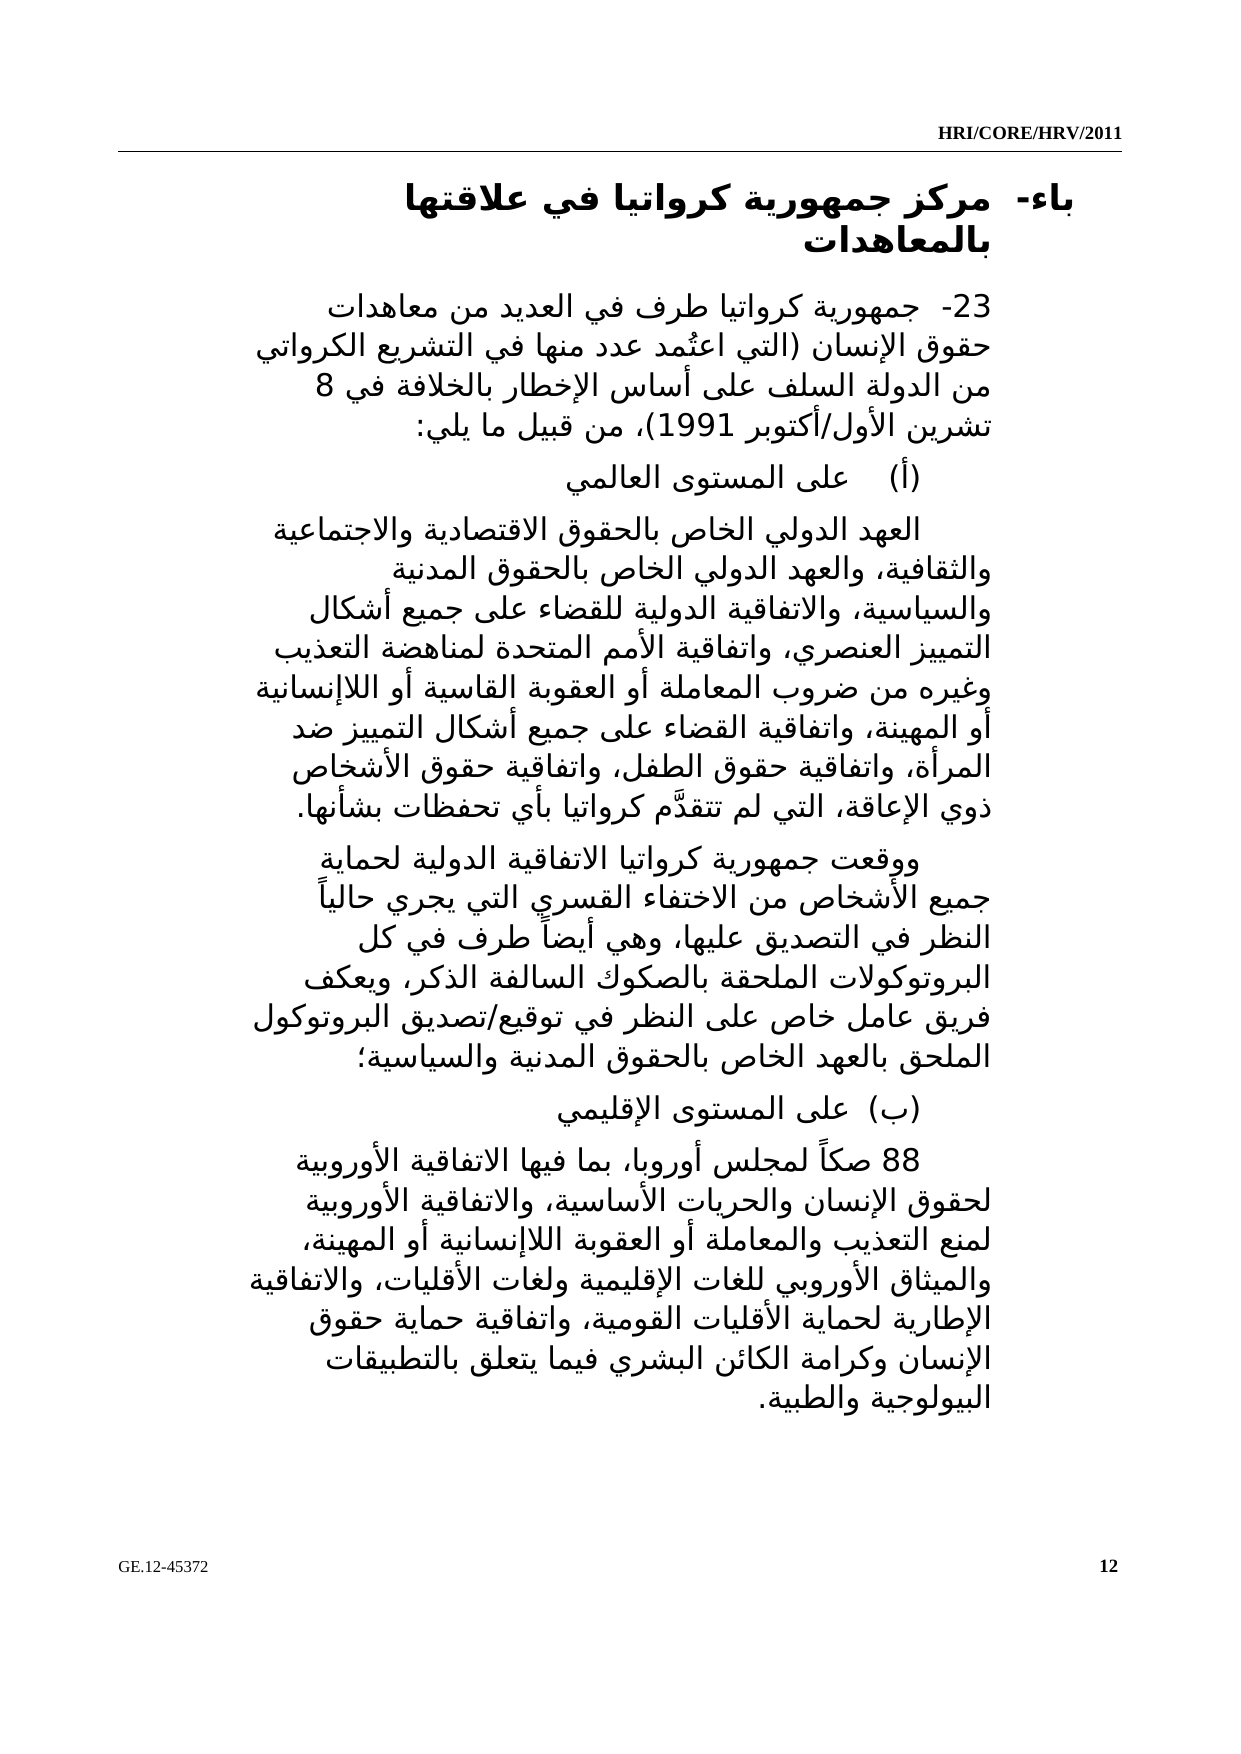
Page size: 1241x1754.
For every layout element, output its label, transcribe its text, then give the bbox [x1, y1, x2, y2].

text باء- مركز جمهورية كرواتيا في علاقتها بالمعاهدات [248, 177, 1122, 261]
text العهد الدولي الخاص بالحقوق الاقتصادية والاجتماعية والثقافية، والعهد الدولي الخاص بالحقوق المدنية والسياسية، والاتفاقية الدولية للقضاء على جميع أشكال التمييز العنصري، واتفاقية الأمم المتحدة لمناهضة التعذيب وغيره من ضروب المعاملة أو العقوبة القاسية أو اللاإنسانية أو المهينة، واتفاقية القضاء على جميع أشكال التمييز ضد المرأة، واتفاقية حقوق الطفل، واتفاقية حقوق الأشخاص ذوي الإعاقة، التي لم تتقدَّم كرواتيا بأي تحفظات بشأنها. [248, 508, 992, 825]
text (ب) على المستوى الإقليمي [248, 1088, 992, 1127]
text (أ) على المستوى العالمي [248, 456, 992, 496]
text 23- جمهورية كرواتيا طرف في العديد من معاهدات حقوق الإنسان (التي اعتُمد عدد منها في التشريع الكرواتي من الدولة السلف على أساس الإخطار بالخلافة في 8 تشرين الأول/أكتوبر 1991)، من قبيل ما يلي: [248, 286, 992, 444]
text 88 صكاً لمجلس أوروبا، بما فيها الاتفاقية الأوروبية لحقوق الإنسان والحريات الأساسية، والاتفاقية الأوروبية لمنع التعذيب والمعاملة أو العقوبة اللاإنسانية أو المهينة، والميثاق الأوروبي للغات الإقليمية ولغات الأقليات، والاتفاقية الإطارية لحماية الأقليات القومية، واتفاقية حماية حقوق الإنسان وكرامة الكائن البشري فيما يتعلق بالتطبيقات البيولوجية والطبية. [248, 1140, 992, 1417]
text ووقعت جمهورية كرواتيا الاتفاقية الدولية لحماية جميع الأشخاص من الاختفاء القسري التي يجري حالياً النظر في التصديق عليها، وهي أيضاً طرف في كل البروتوكولات الملحقة بالصكوك السالفة الذكر، ويعكف فريق عامل خاص على النظر في توقيع/تصديق البروتوكول الملحق بالعهد الخاص بالحقوق المدنية والسياسية؛ [248, 838, 992, 1075]
